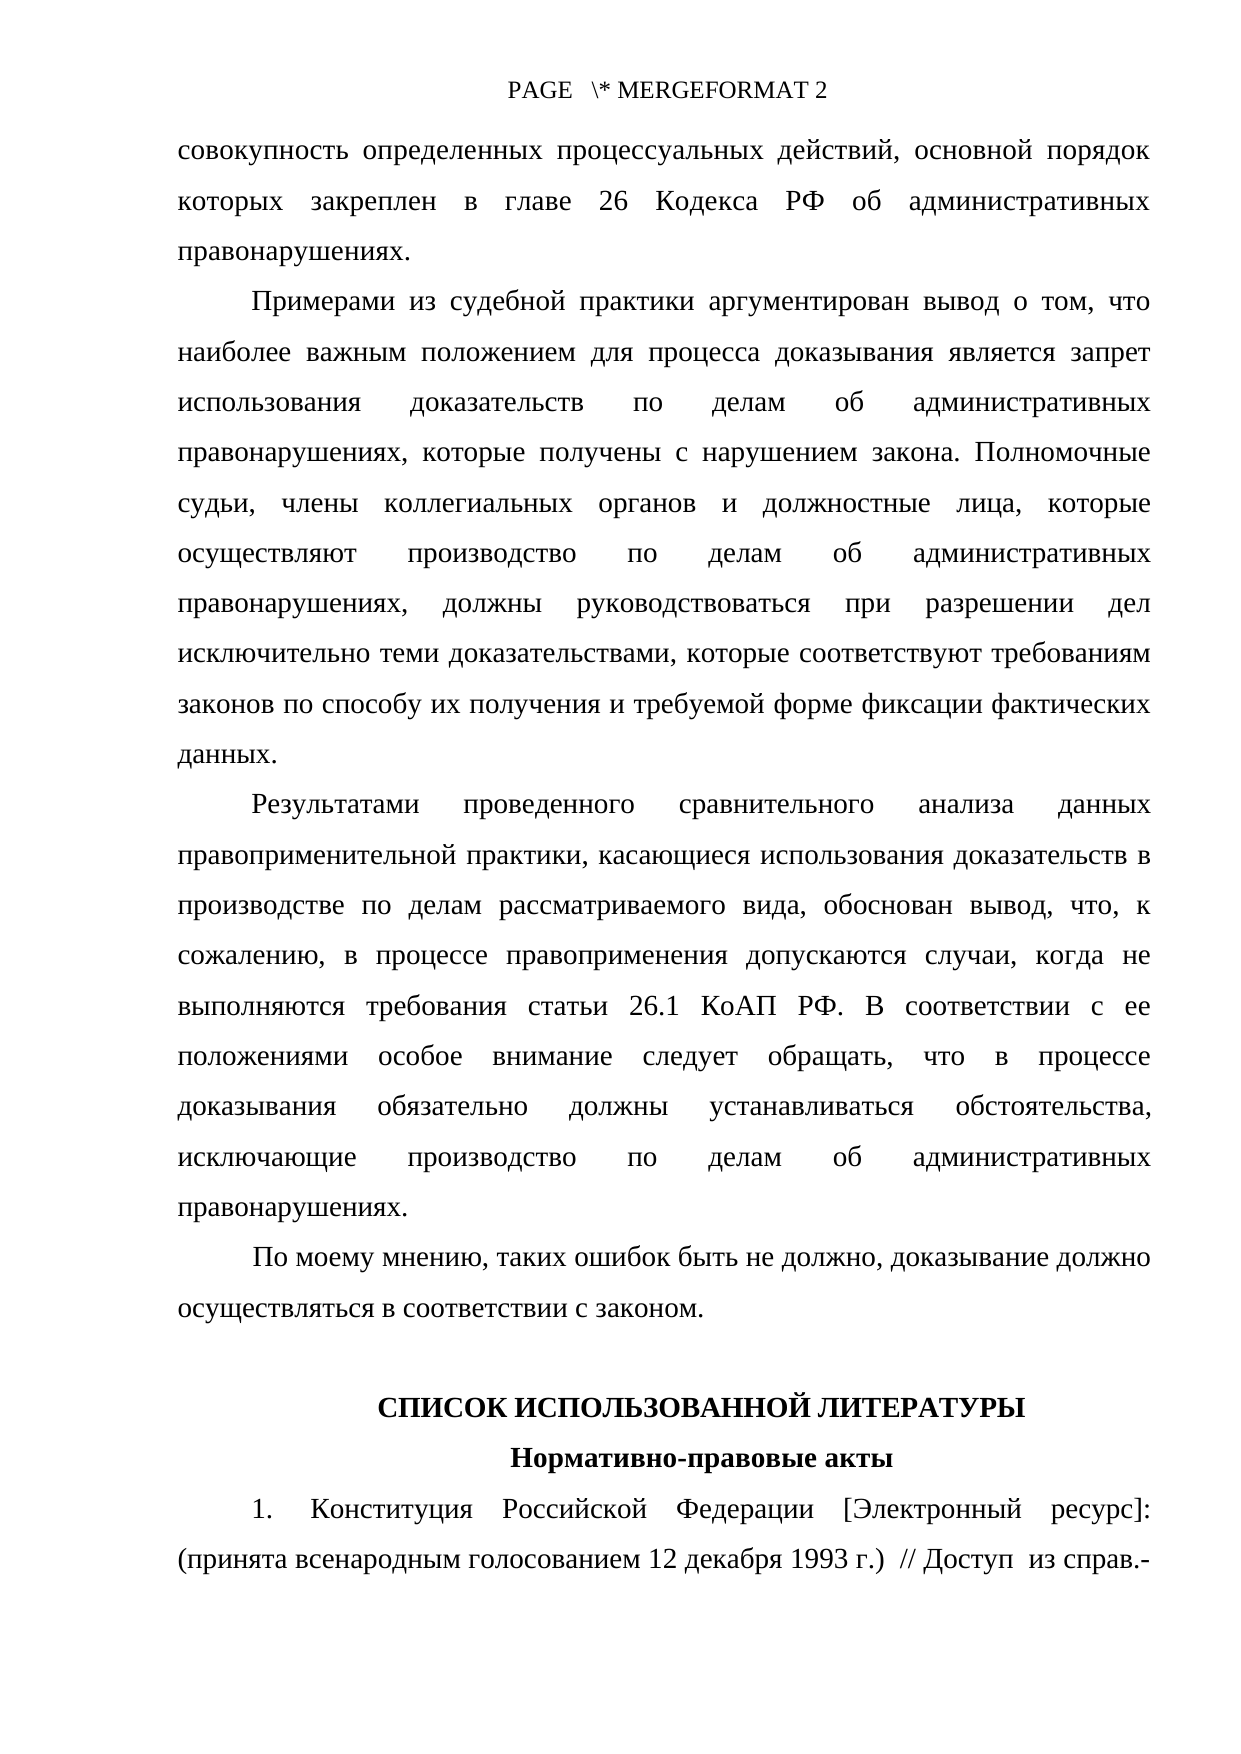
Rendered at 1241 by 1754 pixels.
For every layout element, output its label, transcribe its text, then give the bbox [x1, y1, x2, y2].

text Результатами проведенного сравнительного анализа данных правоприменительной практики, касающиеся использования доказательств в производстве по делам рассматриваемого вида, обоснован вывод, что, к сожалению, в процессе правоприменения допускаются случаи, когда не выполняются требования статьи 26.1 КоАП РФ. В соответствии с ее положениями особое внимание следует обращать, что в процессе доказывания обязательно должны устанавливаться обстоятельства, исключающие производство по делам об административных правонарушениях. [177, 787, 1152, 1223]
text По моему мнению, таких ошибок быть не должно, доказывание должно осуществляться в соответствии с законом. [177, 1239, 1152, 1323]
text Список использованной литературы [177, 1390, 1152, 1424]
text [177, 132, 1152, 267]
text Примерами из судебной практики аргументирован вывод о том, что наиболее важным положением для процесса доказывания является запрет использования доказательств по делам об административных правонарушениях, которые получены с нарушением закона. Полномочные судьи, члены коллегиальных органов и должностные лица, которые осуществляют производство по делам об административных правонарушениях, должны руководствоваться при разрешении дел исключительно теми доказательствами, которые соответствуют требованиям законов по способу их получения и требуемой форме фиксации фактических данных. [177, 283, 1152, 770]
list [177, 1491, 1152, 1575]
text Нормативно-правовые акты [177, 1441, 1152, 1474]
